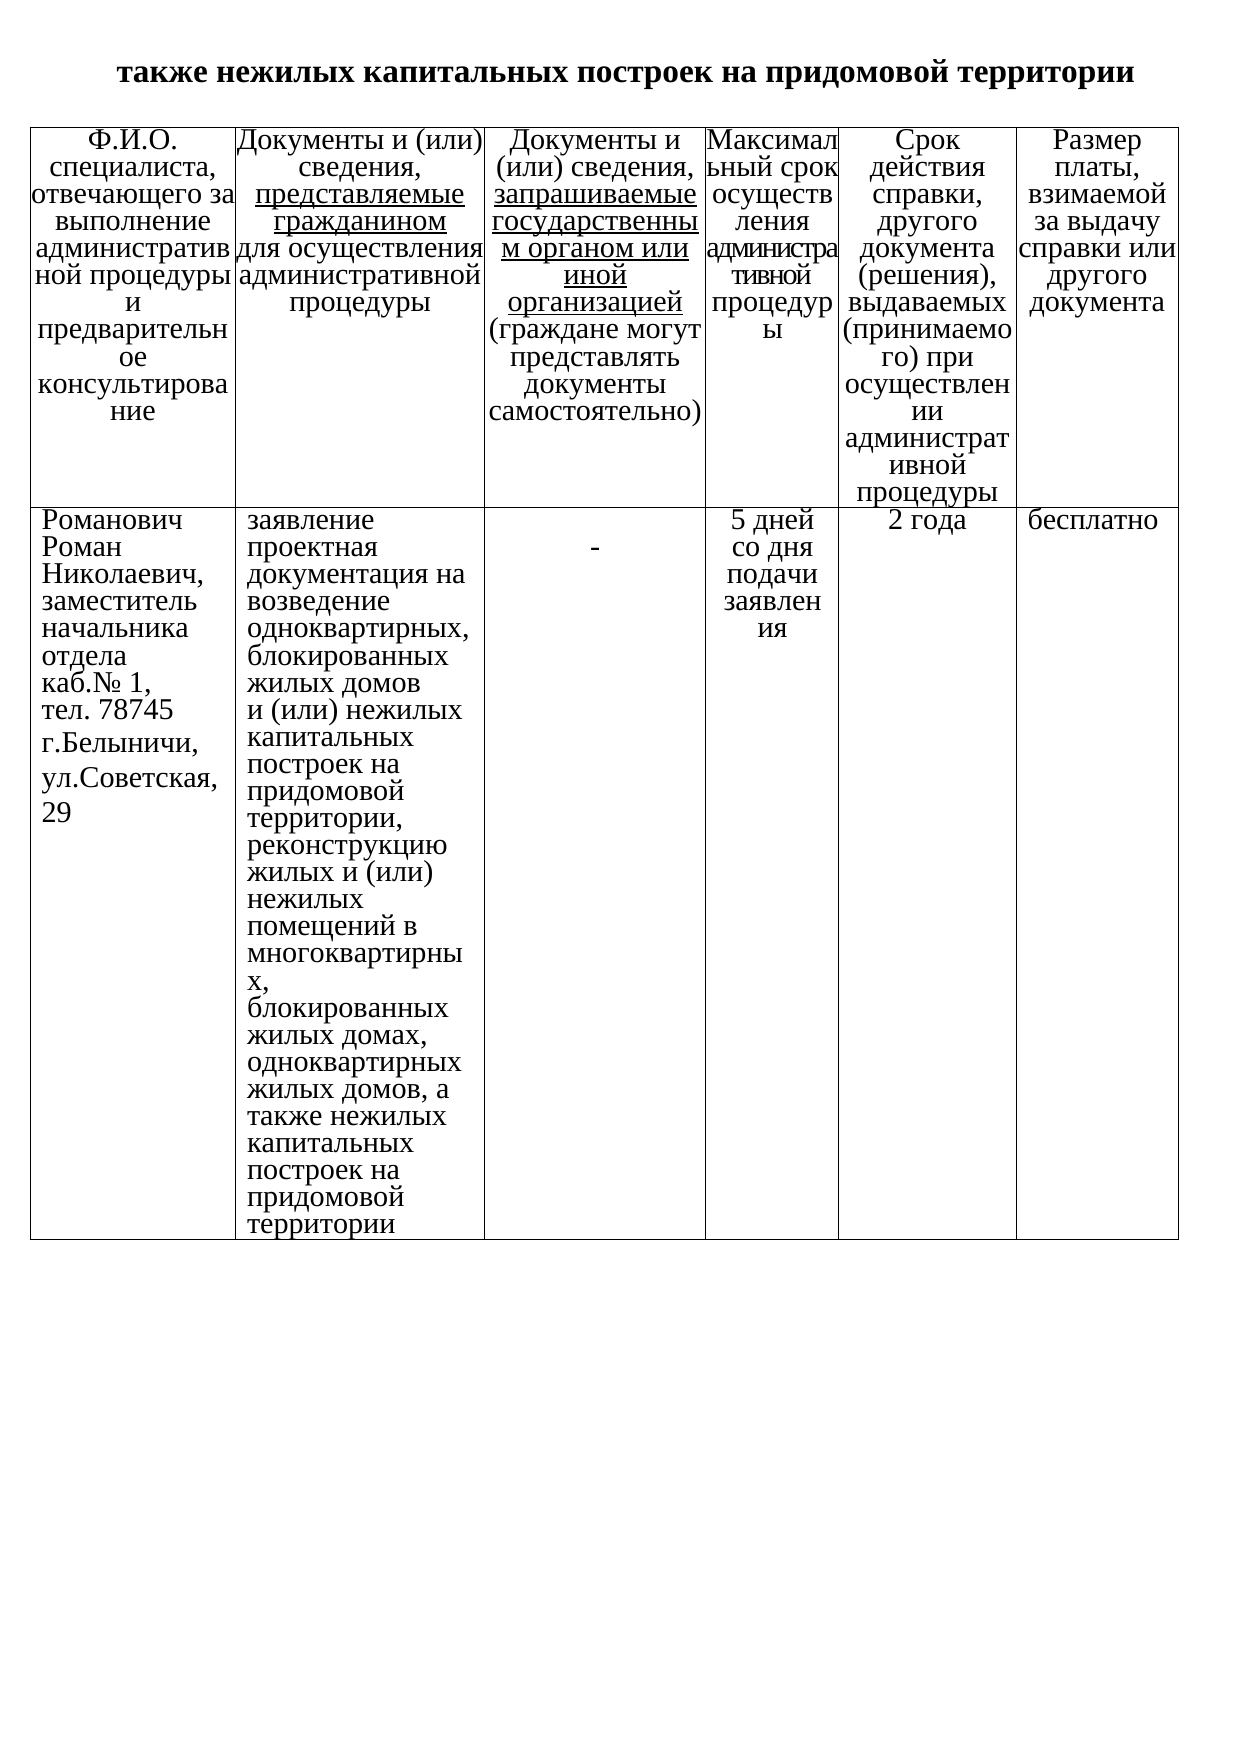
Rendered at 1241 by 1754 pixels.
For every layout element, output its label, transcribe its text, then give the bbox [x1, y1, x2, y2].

table_header Максимальный срок осуществления административной процедуры [706, 128, 838, 507]
table_cell Романович Роман Николаевич, заместитель начальника отдела каб.№ 1, тел. 78745 г.Белыничи, ул.Советская, 29 [31, 508, 235, 1239]
table_header Документы и (или) сведения, запрашиваемые государственным органом или иной организацией (граждане могут представлять документы самостоятельно) [485, 128, 705, 507]
table_cell 5 дней со дня подачи заявления [706, 508, 838, 1239]
text также нежилых капитальных построек на придомовой территории [41, 59, 1210, 88]
table_header Срок действия справки, другого документа (решения), выдаваемых (принимаемого) при осуществлении административной процедуры [839, 128, 1016, 507]
table_cell 2 года [839, 508, 1016, 1239]
table_header Размер платы, взимаемой за выдачу справки или другого документа [1017, 128, 1178, 507]
table_header Документы и (или) сведения, представляемые гражданином для осуществления административной процедуры [236, 128, 484, 507]
table_header Ф.И.О. специалиста, отвечающего за выполнение административной процедуры и предварительное консультирование [31, 128, 235, 507]
table_cell бесплатно [1017, 508, 1178, 1239]
table_cell - [485, 508, 705, 1239]
table_cell заявление проектная документация на возведение одноквартирных, блокированных жилых домов и (или) нежилых капитальных построек на придомовой территории, реконструкцию жилых и (или) нежилых помещений в многоквартирных, блокированных жилых домах, одноквартирных жилых домов, а также нежилых капитальных построек на придомовой территории [236, 508, 484, 1239]
